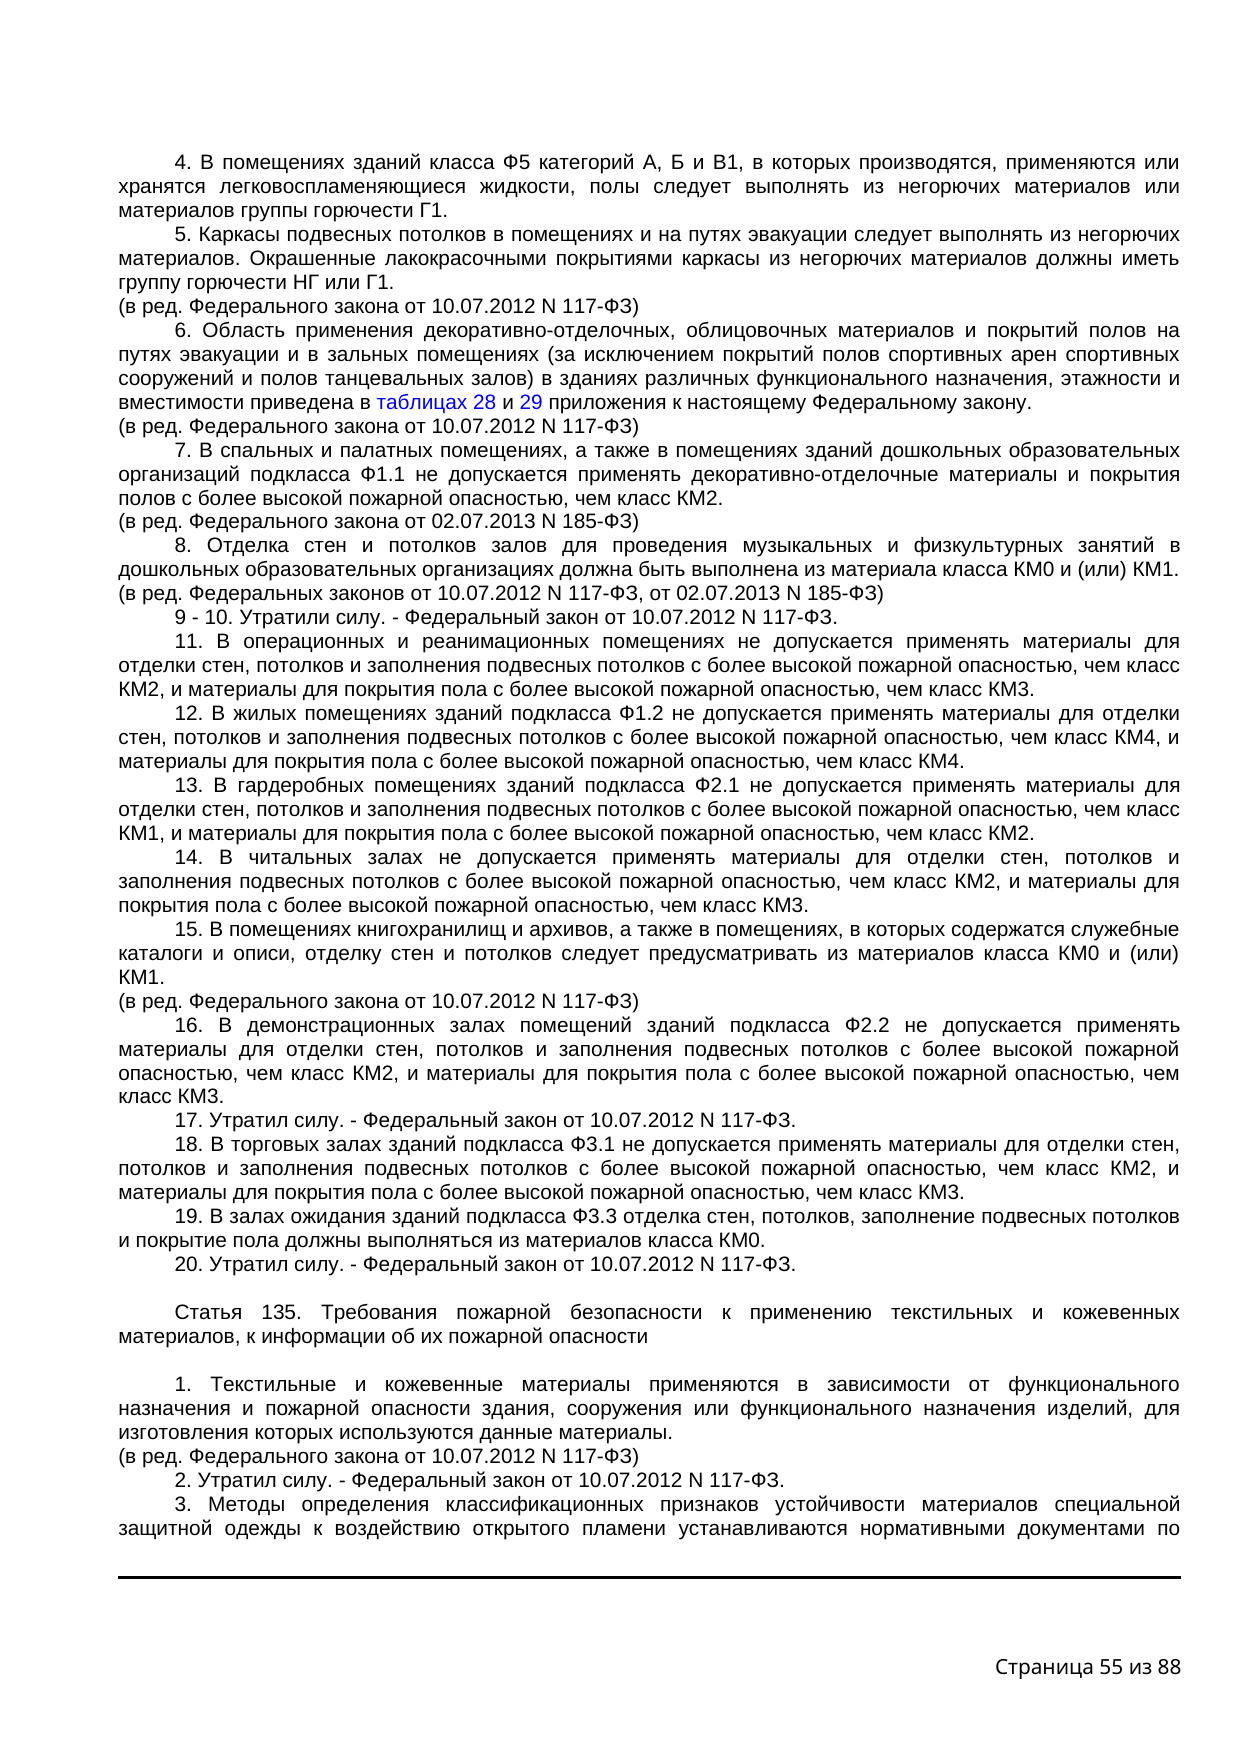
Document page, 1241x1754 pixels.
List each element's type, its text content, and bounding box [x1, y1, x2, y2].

text 5. Каркасы подвесных потолков в помещениях и на путях эвакуации следует выполнять из негорючих материалов. Окрашенные лакокрасочными покрытиями каркасы из негорючих материалов должны иметь группу горючести НГ или Г1. [118, 222, 1181, 294]
text 20. Утратил силу. - Федеральный закон от 10.07.2012 N 117-ФЗ. [118, 1252, 1181, 1276]
text 1. Текстильные и кожевенные материалы применяются в зависимости от функционального назначения и пожарной опасности здания, сооружения или функционального назначения изделий, для изготовления которых используются данные материалы. [118, 1372, 1181, 1444]
text 12. В жилых помещениях зданий подкласса Ф1.2 не допускается применять материалы для отделки стен, потолков и заполнения подвесных потолков с более высокой пожарной опасностью, чем класс КМ4, и материалы для покрытия пола с более высокой пожарной опасностью, чем класс КМ4. [118, 701, 1181, 773]
text 19. В залах ожидания зданий подкласса Ф3.3 отделка стен, потолков, заполнение подвесных потолков и покрытие пола должны выполняться из материалов класса КМ0. [118, 1204, 1181, 1252]
text 11. В операционных и реанимационных помещениях не допускается применять материалы для отделки стен, потолков и заполнения подвесных потолков с более высокой пожарной опасностью, чем класс КМ2, и материалы для покрытия пола с более высокой пожарной опасностью, чем класс КМ3. [118, 629, 1181, 701]
text (в ред. Федерального закона от 02.07.2013 N 185-ФЗ) [118, 509, 1181, 533]
text 4. В помещениях зданий класса Ф5 категорий А, Б и В1, в которых производятся, применяются или хранятся легковоспламеняющиеся жидкости, полы следует выполнять из негорючих материалов или материалов группы горючести Г1. [118, 150, 1181, 222]
text 7. В спальных и палатных помещениях, а также в помещениях зданий дошкольных образовательных организаций подкласса Ф1.1 не допускается применять декоративно-отделочные материалы и покрытия полов с более высокой пожарной опасностью, чем класс КМ2. [118, 437, 1181, 509]
text (в ред. Федеральных законов от 10.07.2012 N 117-ФЗ, от 02.07.2013 N 185-ФЗ) [118, 581, 1181, 605]
text (в ред. Федерального закона от 10.07.2012 N 117-ФЗ) [118, 1444, 1181, 1468]
text 16. В демонстрационных залах помещений зданий подкласса Ф2.2 не допускается применять материалы для отделки стен, потолков и заполнения подвесных потолков с более высокой пожарной опасностью, чем класс КМ2, и материалы для покрытия пола с более высокой пожарной опасностью, чем класс КМ3. [118, 1012, 1181, 1108]
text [118, 1492, 1181, 1539]
text 18. В торговых залах зданий подкласса Ф3.1 не допускается применять материалы для отделки стен, потолков и заполнения подвесных потолков с более высокой пожарной опасностью, чем класс КМ2, и материалы для покрытия пола с более высокой пожарной опасностью, чем класс КМ3. [118, 1132, 1181, 1204]
text 13. В гардеробных помещениях зданий подкласса Ф2.1 не допускается применять материалы для отделки стен, потолков и заполнения подвесных потолков с более высокой пожарной опасностью, чем класс КМ1, и материалы для покрытия пола с более высокой пожарной опасностью, чем класс КМ2. [118, 773, 1181, 845]
text 2. Утратил силу. - Федеральный закон от 10.07.2012 N 117-ФЗ. [118, 1468, 1181, 1492]
text 6. Область применения декоративно-отделочных, облицовочных материалов и покрытий полов на путях эвакуации и в зальных помещениях (за исключением покрытий полов спортивных арен спортивных сооружений и полов танцевальных залов) в зданиях различных функционального назначения, этажности и вместимости приведена в таблицах 28 и 29 приложения к настоящему Федеральному закону. [118, 318, 1181, 413]
text (в ред. Федерального закона от 10.07.2012 N 117-ФЗ) [118, 294, 1181, 318]
text 15. В помещениях книгохранилищ и архивов, а также в помещениях, в которых содержатся служебные каталоги и описи, отделку стен и потолков следует предусматривать из материалов класса КМ0 и (или) КМ1. [118, 917, 1181, 988]
text (в ред. Федерального закона от 10.07.2012 N 117-ФЗ) [118, 988, 1181, 1012]
text 14. В читальных залах не допускается применять материалы для отделки стен, потолков и заполнения подвесных потолков с более высокой пожарной опасностью, чем класс КМ2, и материалы для покрытия пола с более высокой пожарной опасностью, чем класс КМ3. [118, 845, 1181, 917]
text 8. Отделка стен и потолков залов для проведения музыкальных и физкультурных занятий в дошкольных образовательных организациях должна быть выполнена из материала класса КМ0 и (или) КМ1. [118, 533, 1181, 581]
text Статья 135. Требования пожарной безопасности к применению текстильных и кожевенных материалов, к информации об их пожарной опасности [118, 1300, 1181, 1348]
text 17. Утратил силу. - Федеральный закон от 10.07.2012 N 117-ФЗ. [118, 1108, 1181, 1132]
text (в ред. Федерального закона от 10.07.2012 N 117-ФЗ) [118, 413, 1181, 437]
text 9 - 10. Утратили силу. - Федеральный закон от 10.07.2012 N 117-ФЗ. [118, 605, 1181, 629]
